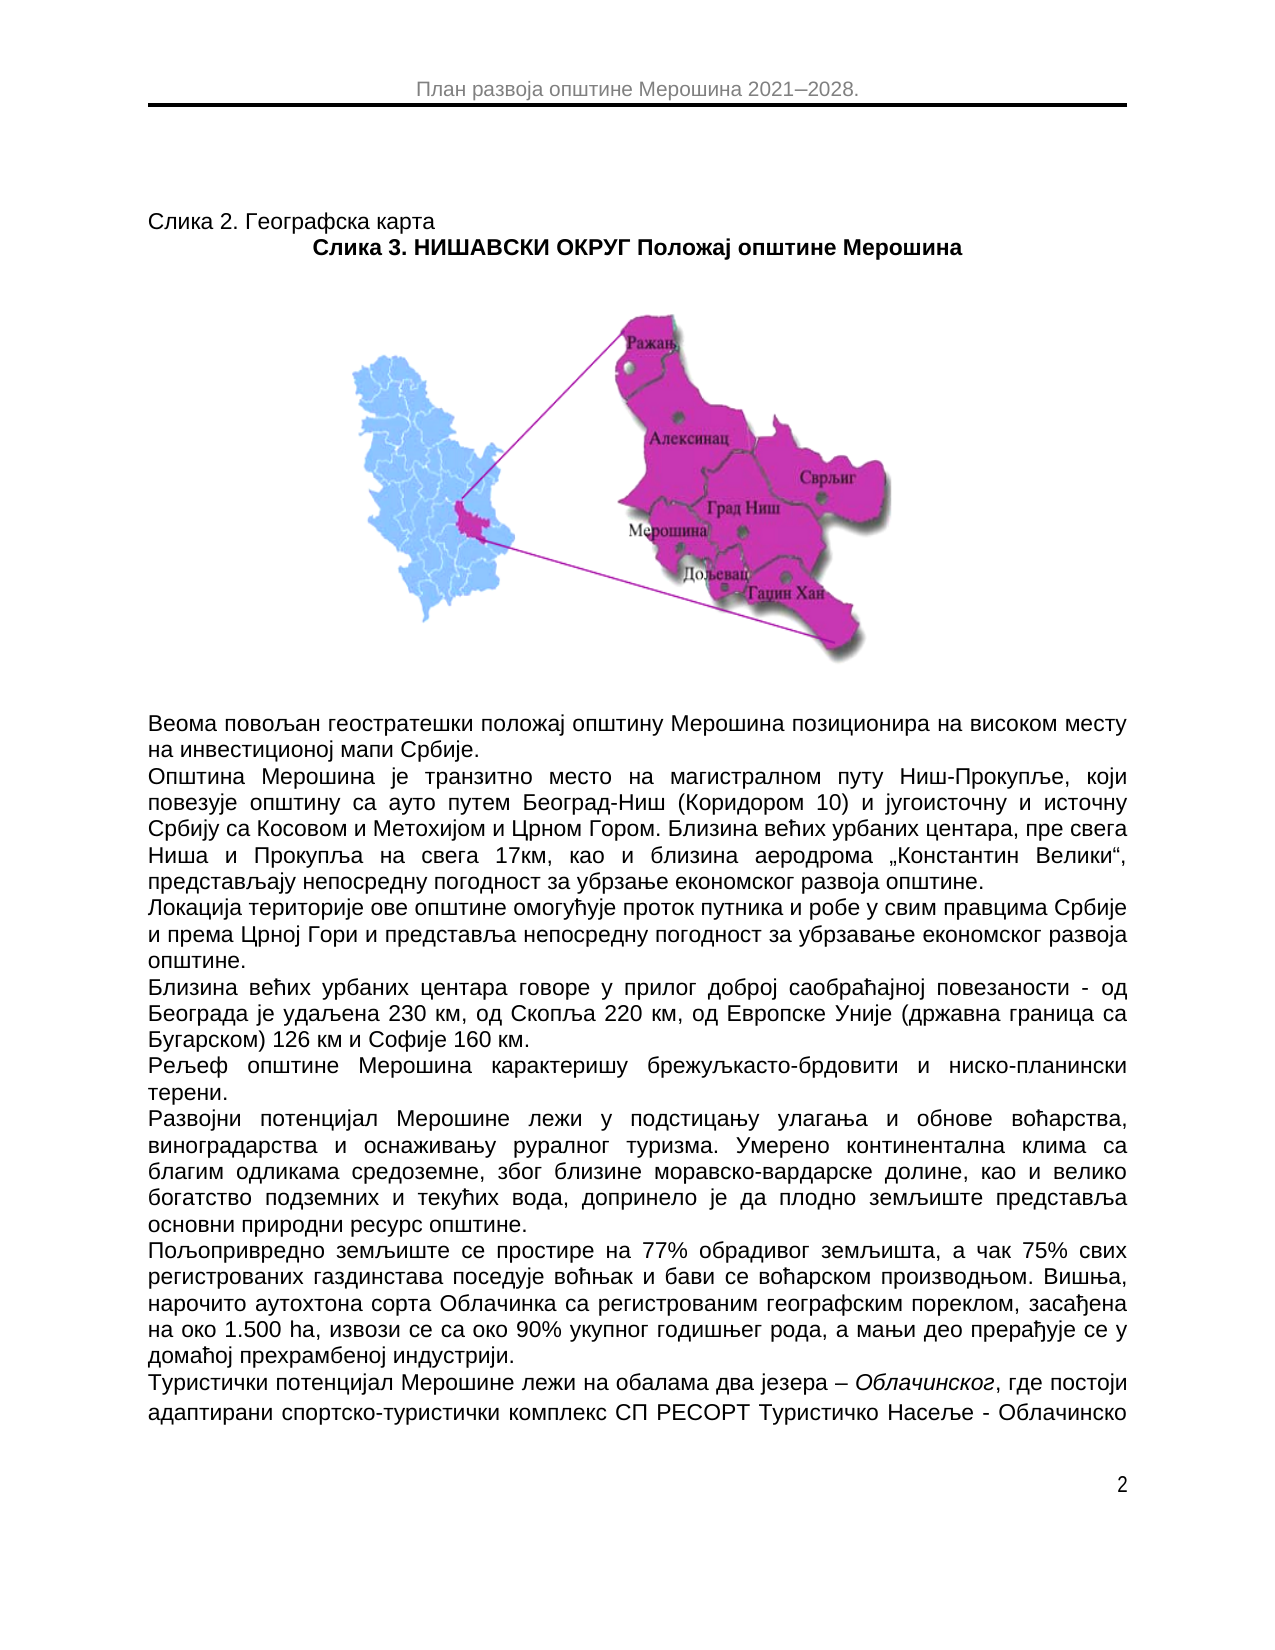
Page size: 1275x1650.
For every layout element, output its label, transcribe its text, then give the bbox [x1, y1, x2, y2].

text Развојни потенцијал Мерошине лежи у подстицању улагања и обнове воћарства, виноградарства и оснаживању руралног туризма. Умерено континентална клима са благим одликама средоземне, због близине моравско-вардарске долине, као и велико богатство подземних и текућих вода, допринело је да плодно земљиште представља основни природни ресурс општине. [148, 1105, 1127, 1237]
text Рељеф општине Мерошина карактеришу брежуљкасто-брдовити и ниско-планински терени. [148, 1052, 1127, 1105]
table_cell [268, 285, 1007, 710]
text Локација територије ове општине омогућује проток путника и робе у свим правцима Србије и према Црној Гори и представља непосредну погодност за убрзавање економског развоја општине. [148, 894, 1127, 973]
table_header Слика 3. НИШАВСКИ ОКРУГ Положај општине Мерошина [268, 234, 1007, 285]
text Слика 2. Географска карта [148, 179, 1127, 234]
text Веома повољан геостратешки положај општину Мерошина позиционира на високом месту на инвестиционој мапи Србије. [148, 710, 1127, 763]
text Пољопривредно земљиште се простире на 77% обрадивог земљишта, а чак 75% свих регистрованих газдинстава поседује воћњак и бави се воћарском производњом. Вишња, нарочито аутохтона сорта Облачинка са регистрованим географским пореклом, засађена на око 1.500 ha, извози се са око 90% укупног годишњег рода, а мањи део прерађује се у домаћој прехрамбеној индустрији. [148, 1237, 1127, 1369]
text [148, 1369, 1127, 1425]
text Општина Мерошина је транзитно место на магистралном путу Ниш-Прокупље, који повезује општину са ауто путем Београд-Ниш (Коридором 10) и југоисточну и источну Србију са Косовом и Метохијом и Црном Гором. Близина већих урбаних центара, пре свега Ниша и Прокупља на свега 17км, као и близина аеродрома „Константин Велики“, представљају непосредну погодност за убрзање економског развоја општине. [148, 763, 1127, 894]
text Близина већих урбаних центара говоре у прилог доброј саобраћајној повезаности - од Београда је удаљена 230 км, од Скопља 220 км, од Европске Уније (државна граница са Бугарском) 126 км и Софије 160 км. [148, 973, 1127, 1052]
